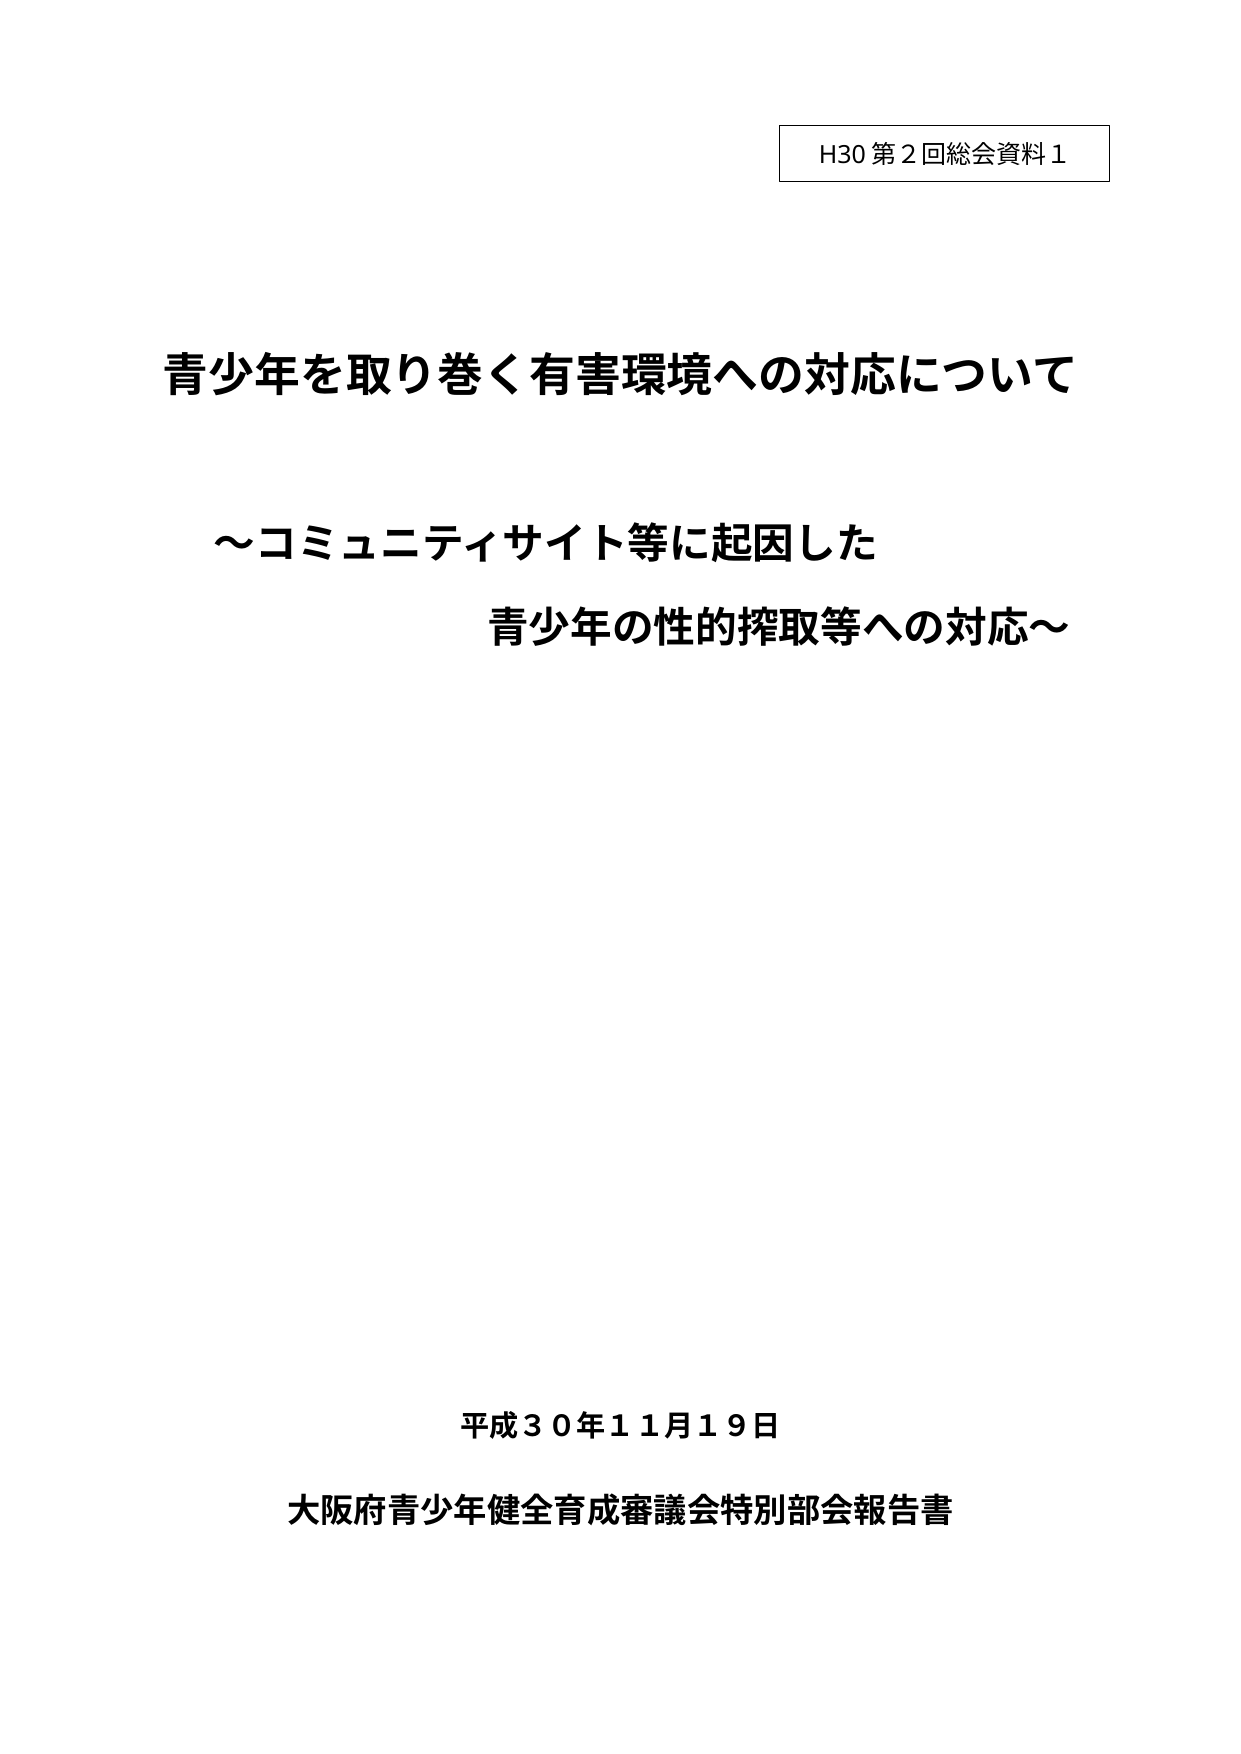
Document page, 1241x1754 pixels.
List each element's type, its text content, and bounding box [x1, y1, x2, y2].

text 青少年の性的搾取等への対応～ [130, 582, 1070, 667]
text 平成３０年１１月１９日 [130, 1382, 1110, 1466]
text ～コミュニティサイト等に起因した [130, 498, 1110, 582]
text 青少年を取り巻く有害環境への対応について [130, 330, 1110, 414]
text 大阪府青少年健全育成審議会特別部会報告書 [130, 1466, 1110, 1550]
